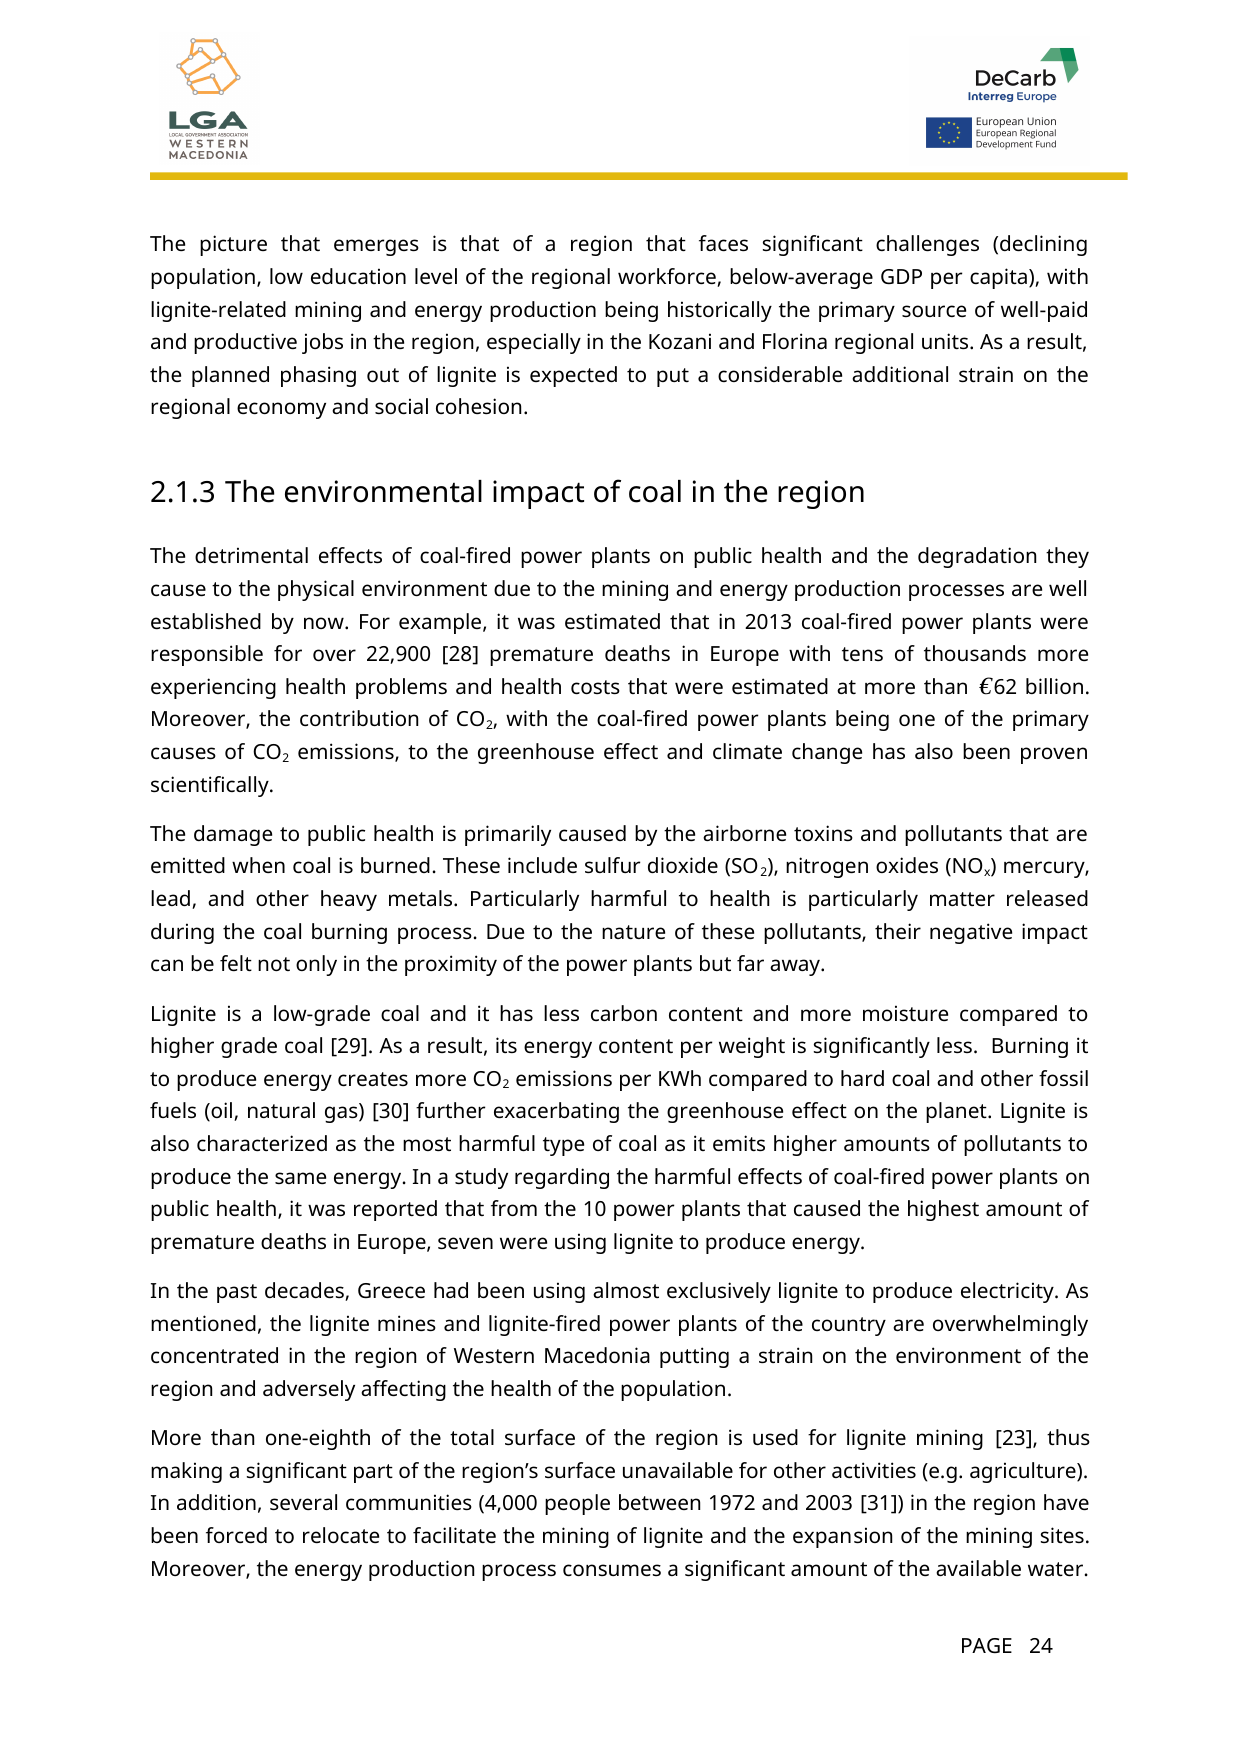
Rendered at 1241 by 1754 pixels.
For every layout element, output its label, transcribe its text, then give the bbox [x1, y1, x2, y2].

text The damage to public health is primarily caused by the airborne toxins and pollutants that are emitted when coal is burned. These include sulfur dioxide (SO2), nitrogen oxides (NOx) mercury, lead, and other heavy metals. Particularly harmful to health is particularly matter released during the coal burning process. Due to the nature of these pollutants, their negative impact can be felt not only in the proximity of the power plants but far away. [150, 819, 1090, 978]
subtitle The environmental impact of coal in the region [150, 471, 1090, 511]
text In the past decades, Greece had been using almost exclusively lignite to produce electricity. As mentioned, the lignite mines and lignite-fired power plants of the country are overwhelmingly concentrated in the region of Western Macedonia putting a strain on the environment of the region and adversely affecting the health of the population. [150, 1276, 1090, 1402]
picture [908, 36, 1091, 166]
text Lignite is a low-grade coal and it has less carbon content and more moisture compared to higher grade coal. As a result, its energy content per weight is significantly less. Burning it to produce energy creates more CO2 emissions per KWh compared to hard coal and other fossil fuels (oil, natural gas) further exacerbating the greenhouse effect on the planet. Lignite is also characterized as the most harmful type of coal as it emits higher amounts of pollutants to produce the same energy. In a study regarding the harmful effects of coal-fired power plants on public health, it was reported that from the 10 power plants that caused the highest amount of premature deaths in Europe, seven were using lignite to produce energy. [150, 999, 1090, 1255]
picture [158, 32, 261, 165]
text The picture that emerges is that of a region that faces significant challenges (declining population, low education level of the regional workforce, below-average GDP per capita), with lignite-related mining and energy production being historically the primary source of well-paid and productive jobs in the region, especially in the Kozani and Florina regional units. As a result, the planned phasing out of lignite is expected to put a considerable additional strain on the regional economy and social cohesion. [150, 229, 1090, 421]
text The detrimental effects of coal-fired power plants on public health and the degradation they cause to the physical environment due to the mining and energy production processes are well established by now. For example, it was estimated that in 2013 coal-fired power plants were responsible for over 22,900 premature deaths in Europe with tens of thousands more experiencing health problems and health costs that were estimated at more than 62 billion. Moreover, the contribution of CO2, with the coal-fired power plants being one of the primary causes of CO2 emissions, to the greenhouse effect and climate change has also been proven scientifically. [150, 542, 1090, 798]
